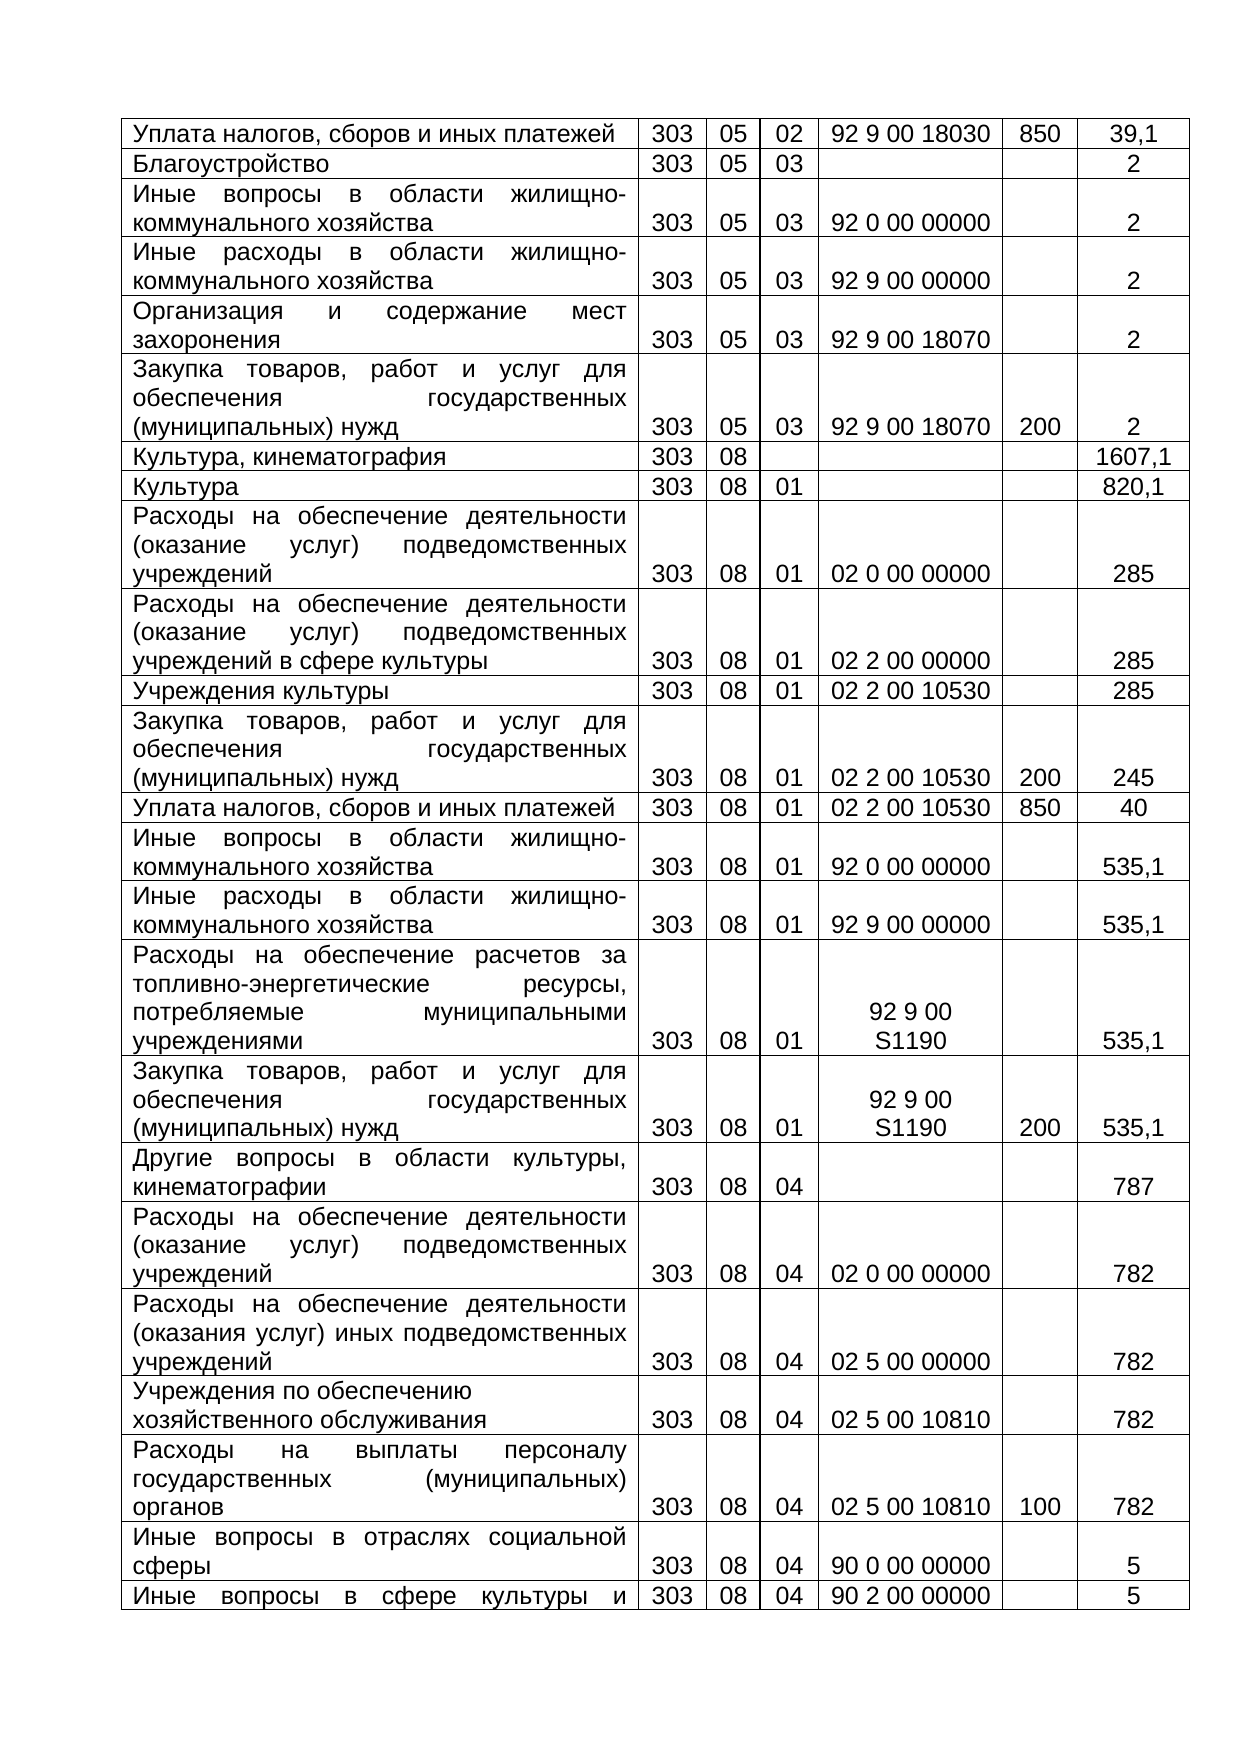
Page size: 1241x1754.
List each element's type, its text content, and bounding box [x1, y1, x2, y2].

table_cell 303 [639, 149, 706, 178]
table_cell 92 9 00 18070 [819, 354, 1002, 441]
table_cell 303 [639, 237, 706, 295]
table_cell Другие вопросы в области культуры, кинематографии [122, 1143, 638, 1201]
table_cell [1003, 1289, 1077, 1375]
table_cell [1003, 471, 1077, 500]
table_cell [1003, 1143, 1077, 1201]
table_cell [122, 1581, 638, 1609]
table_cell 303 [639, 1202, 706, 1288]
table_cell 08 [707, 1376, 759, 1434]
table_cell 02 5 00 10810 [819, 1376, 1002, 1434]
table_cell 787 [1078, 1143, 1189, 1201]
table_cell 05 [707, 149, 759, 178]
table_cell Закупка товаров, работ и услуг для обеспечения государственных (муниципальных) нужд [122, 1056, 638, 1142]
table_cell [1003, 237, 1077, 295]
table_cell 02 5 00 00000 [819, 1289, 1002, 1375]
table_cell 05 [707, 119, 759, 148]
table_cell 2 [1078, 354, 1189, 441]
table_cell 92 9 00 18070 [819, 296, 1002, 353]
table_cell Расходы на выплаты персоналу государственных (муниципальных) органов [122, 1435, 638, 1521]
table_cell 08 [707, 1581, 759, 1609]
table_cell 08 [707, 706, 759, 792]
table_cell Иные вопросы в отраслях социальной сферы [122, 1522, 638, 1579]
table_cell 303 [639, 1581, 706, 1609]
table_cell 03 [761, 149, 818, 178]
table_cell 01 [761, 706, 818, 792]
table_cell Уплата налогов, сборов и иных платежей [122, 119, 638, 148]
table_cell [1003, 823, 1077, 880]
table_cell 08 [707, 1289, 759, 1375]
table_cell 535,1 [1078, 823, 1189, 880]
table_cell 02 2 00 10530 [819, 793, 1002, 822]
table_cell 92 9 00 00000 [819, 881, 1002, 939]
table_cell 92 9 00 S1190 [819, 940, 1002, 1055]
table_cell 303 [639, 354, 706, 441]
table_cell [1003, 296, 1077, 353]
table_cell 782 [1078, 1202, 1189, 1288]
table_cell 08 [707, 501, 759, 587]
table_cell 535,1 [1078, 940, 1189, 1055]
table_cell Культура [122, 471, 638, 500]
table_cell 01 [761, 1056, 818, 1142]
table_cell 92 9 00 00000 [819, 237, 1002, 295]
table_cell 05 [707, 296, 759, 353]
table_cell Расходы на обеспечение деятельности (оказание услуг) подведомственных учреждений [122, 501, 638, 587]
table_cell 200 [1003, 706, 1077, 792]
table_cell 285 [1078, 501, 1189, 587]
table_cell Расходы на обеспечение деятельности (оказание услуг) подведомственных учреждений в сфере культуры [122, 589, 638, 675]
table_cell 303 [639, 589, 706, 675]
table_cell 303 [639, 1435, 706, 1521]
table_cell 92 9 00 18030 [819, 119, 1002, 148]
table_cell 08 [707, 1143, 759, 1201]
table_cell 92 9 00 S1190 [819, 1056, 1002, 1142]
table_cell 01 [761, 940, 818, 1055]
table_cell 04 [761, 1435, 818, 1521]
table_cell Уплата налогов, сборов и иных платежей [122, 793, 638, 822]
table_cell 2 [1078, 179, 1189, 236]
table_cell 2 [1078, 149, 1189, 178]
table_cell 08 [707, 442, 759, 470]
table_cell Закупка товаров, работ и услуг для обеспечения государственных (муниципальных) нужд [122, 706, 638, 792]
table_cell 303 [639, 296, 706, 353]
table_cell 03 [761, 296, 818, 353]
table_cell Расходы на обеспечение деятельности (оказания услуг) иных подведомственных учреждений [122, 1289, 638, 1375]
table_cell 303 [639, 1289, 706, 1375]
table_cell 04 [761, 1522, 818, 1579]
table_cell 303 [639, 1056, 706, 1142]
table_cell 08 [707, 793, 759, 822]
table_cell 08 [707, 1435, 759, 1521]
table_cell 04 [761, 1202, 818, 1288]
table_cell Организация и содержание мест захоронения [122, 296, 638, 353]
table_cell 5 [1078, 1581, 1189, 1609]
table_cell 01 [761, 589, 818, 675]
table_cell 535,1 [1078, 1056, 1189, 1142]
table_cell 08 [707, 589, 759, 675]
table_cell 08 [707, 1522, 759, 1579]
table_cell 782 [1078, 1289, 1189, 1375]
table_cell 92 0 00 00000 [819, 823, 1002, 880]
table_cell [1003, 501, 1077, 587]
table_cell 01 [761, 471, 818, 500]
table_cell [1003, 589, 1077, 675]
table_cell 08 [707, 676, 759, 704]
table_cell 39,1 [1078, 119, 1189, 148]
table_cell 285 [1078, 676, 1189, 704]
table_cell 04 [761, 1581, 818, 1609]
table_cell [1003, 1376, 1077, 1434]
table_cell 2 [1078, 296, 1189, 353]
table_cell 08 [707, 471, 759, 500]
table_cell 04 [761, 1289, 818, 1375]
table_cell 08 [707, 940, 759, 1055]
table_cell 1607,1 [1078, 442, 1189, 470]
table_cell 303 [639, 179, 706, 236]
table_cell 90 2 00 00000 [819, 1581, 1002, 1609]
table_cell 02 2 00 10530 [819, 676, 1002, 704]
table_cell Иные расходы в области жилищно-коммунального хозяйства [122, 881, 638, 939]
table_cell 01 [761, 676, 818, 704]
table_cell [1003, 1202, 1077, 1288]
table_cell [1003, 179, 1077, 236]
table_cell 535,1 [1078, 881, 1189, 939]
table_cell 90 0 00 00000 [819, 1522, 1002, 1579]
table_cell 303 [639, 676, 706, 704]
table_cell 200 [1003, 1056, 1077, 1142]
table_cell [1003, 1581, 1077, 1609]
table_cell 303 [639, 1376, 706, 1434]
table_cell [819, 1143, 1002, 1201]
table_cell [819, 442, 1002, 470]
table_cell Иные вопросы в области жилищно-коммунального хозяйства [122, 823, 638, 880]
table_cell 850 [1003, 119, 1077, 148]
table_cell 01 [761, 881, 818, 939]
table_cell Закупка товаров, работ и услуг для обеспечения государственных (муниципальных) нужд [122, 354, 638, 441]
table_cell 820,1 [1078, 471, 1189, 500]
table_cell Культура, кинематография [122, 442, 638, 470]
table_cell Благоустройство [122, 149, 638, 178]
table_cell 40 [1078, 793, 1189, 822]
table_cell Расходы на обеспечение расчетов за топливно-энергетические ресурсы, потребляемые муниципальными учреждениями [122, 940, 638, 1055]
table_cell 08 [707, 881, 759, 939]
table_cell [1003, 149, 1077, 178]
table_cell [1003, 1522, 1077, 1579]
table_cell 303 [639, 823, 706, 880]
table_cell 02 2 00 10530 [819, 706, 1002, 792]
table_cell 02 5 00 10810 [819, 1435, 1002, 1521]
table_cell 100 [1003, 1435, 1077, 1521]
table_cell 303 [639, 881, 706, 939]
table_cell [1003, 442, 1077, 470]
table_cell Иные расходы в области жилищно-коммунального хозяйства [122, 237, 638, 295]
table_cell 08 [707, 823, 759, 880]
table_cell 782 [1078, 1435, 1189, 1521]
table_cell 05 [707, 237, 759, 295]
table_cell 245 [1078, 706, 1189, 792]
table_cell 303 [639, 706, 706, 792]
table_cell 303 [639, 793, 706, 822]
table_cell 303 [639, 501, 706, 587]
table_cell [1003, 676, 1077, 704]
table_cell 303 [639, 119, 706, 148]
table_cell 01 [761, 823, 818, 880]
table_cell 05 [707, 179, 759, 236]
table_cell 04 [761, 1376, 818, 1434]
table_cell 02 2 00 00000 [819, 589, 1002, 675]
table_cell Расходы на обеспечение деятельности (оказание услуг) подведомственных учреждений [122, 1202, 638, 1288]
table_cell 04 [761, 1143, 818, 1201]
table_cell 03 [761, 237, 818, 295]
table_cell 02 0 00 00000 [819, 1202, 1002, 1288]
table_cell 2 [1078, 237, 1189, 295]
table_cell 03 [761, 354, 818, 441]
table_cell 01 [761, 793, 818, 822]
table_cell 285 [1078, 589, 1189, 675]
table_cell 01 [761, 501, 818, 587]
table_cell 782 [1078, 1376, 1189, 1434]
table_cell 5 [1078, 1522, 1189, 1579]
table_cell [819, 149, 1002, 178]
table_cell Иные вопросы в области жилищно-коммунального хозяйства [122, 179, 638, 236]
table_cell 850 [1003, 793, 1077, 822]
table_cell 303 [639, 1522, 706, 1579]
table_cell [761, 442, 818, 470]
table_cell 92 0 00 00000 [819, 179, 1002, 236]
table_cell 08 [707, 1202, 759, 1288]
table_cell [1003, 940, 1077, 1055]
table_cell 303 [639, 471, 706, 500]
table_cell Учреждения по обеспечению хозяйственного обслуживания [122, 1376, 638, 1434]
table_cell 200 [1003, 354, 1077, 441]
table_cell 08 [707, 1056, 759, 1142]
table_cell [1003, 881, 1077, 939]
table_cell 02 0 00 00000 [819, 501, 1002, 587]
table_cell 05 [707, 354, 759, 441]
table_cell 303 [639, 1143, 706, 1201]
table_cell 303 [639, 442, 706, 470]
table_cell 03 [761, 179, 818, 236]
table_cell [819, 471, 1002, 500]
table_cell Учреждения культуры [122, 676, 638, 704]
table_cell 303 [639, 940, 706, 1055]
table_cell 02 [761, 119, 818, 148]
